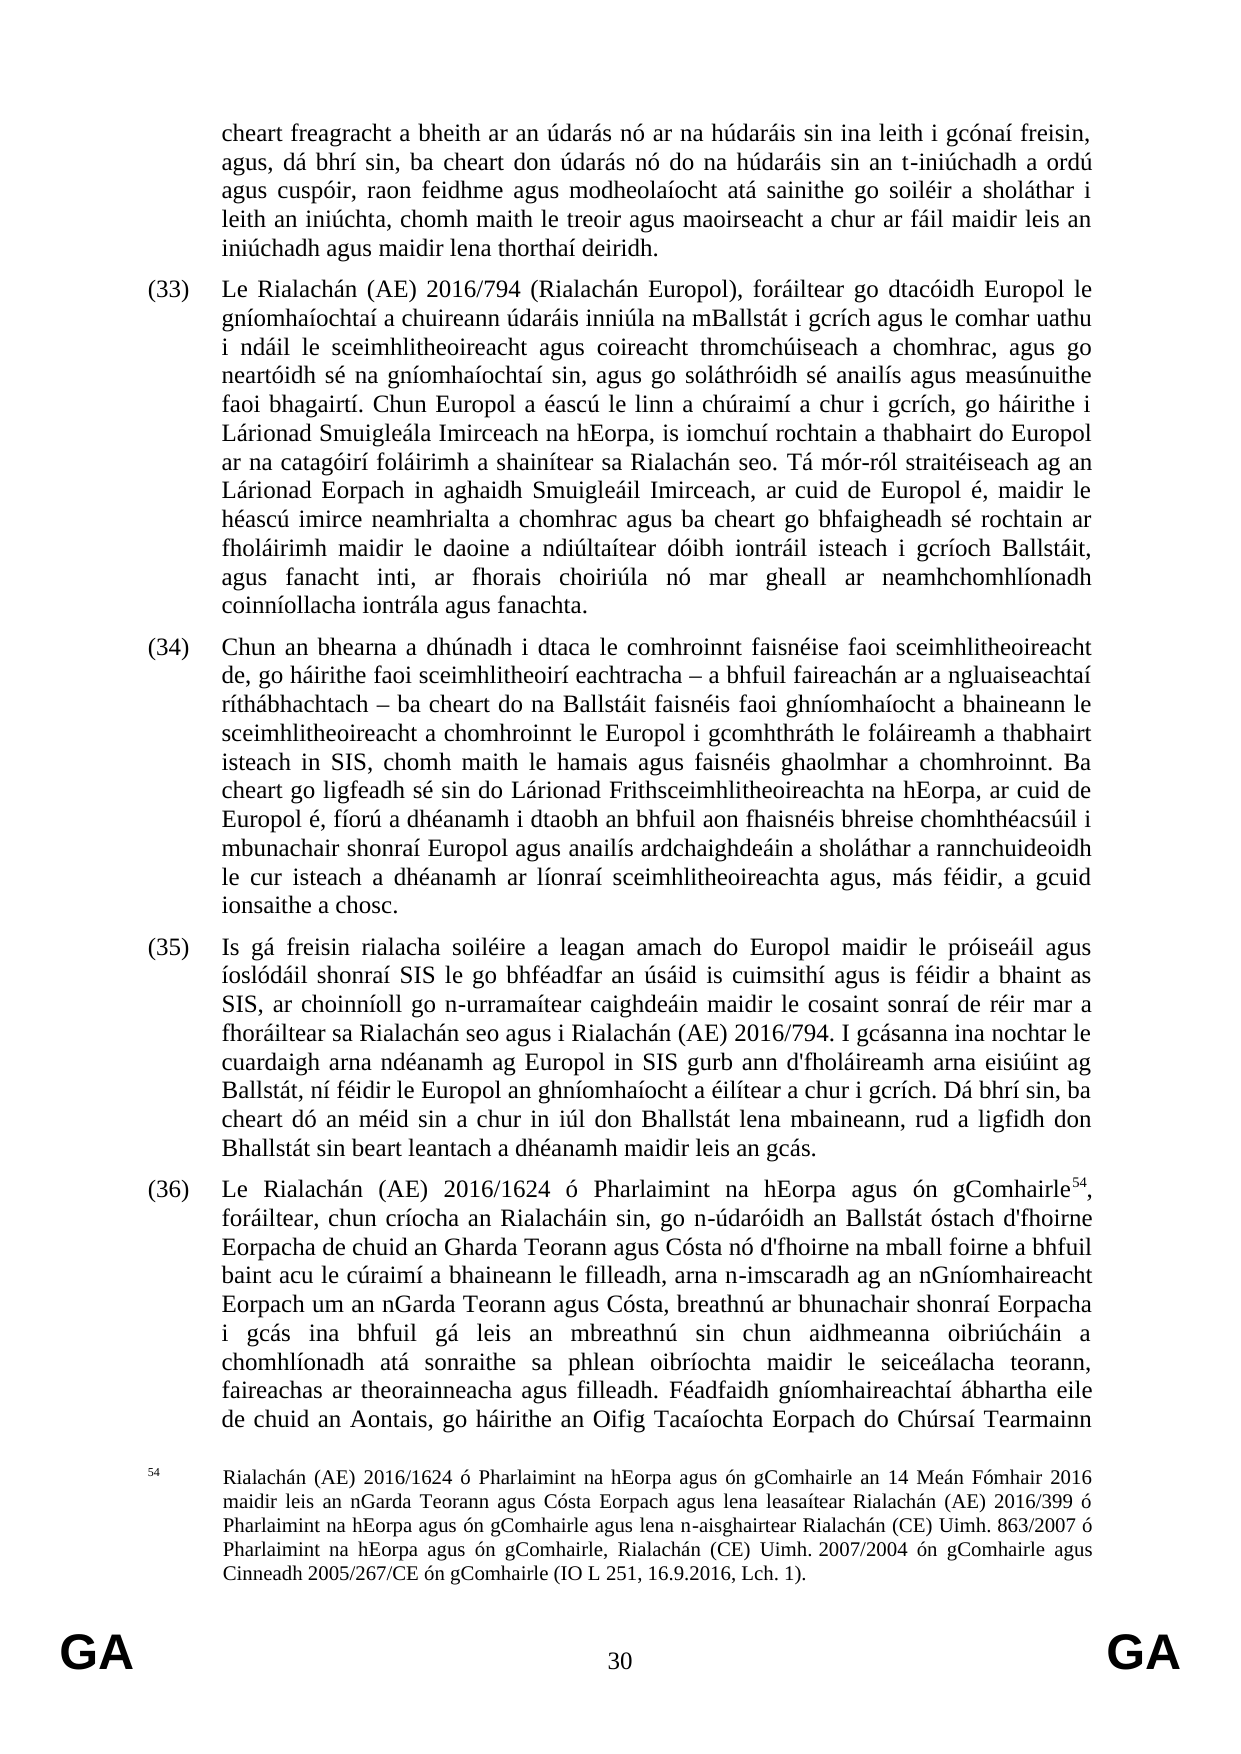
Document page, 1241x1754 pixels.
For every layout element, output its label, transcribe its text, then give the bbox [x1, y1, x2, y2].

text (33) Le Rialachán (AE) 2016/794 (Rialachán Europol), foráiltear go dtacóidh Europol le gníomhaíochtaí a chuireann údaráis inniúla na mBallstát i gcrích agus le comhar uathu i ndáil le sceimhlitheoireacht agus coireacht thromchúiseach a chomhrac, agus go neartóidh sé na gníomhaíochtaí sin, agus go soláthróidh sé anailís agus measúnuithe faoi bhagairtí. Chun Europol a éascú le linn a chúraimí a chur i gcrích, go háirithe i Lárionad Smuigleála Imirceach na hEorpa, is iomchuí rochtain a thabhairt do Europol ar na catagóirí foláirimh a shainítear sa Rialachán seo. Tá mór-ról straitéiseach ag an Lárionad Eorpach in aghaidh Smuigleáil Imirceach, ar cuid de Europol é, maidir le héascú imirce neamhrialta a chomhrac agus ba cheart go bhfaigheadh sé rochtain ar fholáirimh maidir le daoine a ndiúltaítear dóibh iontráil isteach i gcríoch Ballstáit, agus fanacht inti, ar fhorais choiriúla nó mar gheall ar neamhchomhlíonadh coinníollacha iontrála agus fanachta. [148, 274, 1093, 619]
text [148, 1174, 1093, 1433]
text (34) Chun an bhearna a dhúnadh i dtaca le comhroinnt faisnéise faoi sceimhlitheoireacht de, go háirithe faoi sceimhlitheoirí eachtracha – a bhfuil faireachán ar a ngluaiseachtaí ríthábhachtach – ba cheart do na Ballstáit faisnéis faoi ghníomhaíocht a bhaineann le sceimhlitheoireacht a chomhroinnt le Europol i gcomhthráth le foláireamh a thabhairt isteach in SIS, chomh maith le hamais agus faisnéis ghaolmhar a chomhroinnt. Ba cheart go ligfeadh sé sin do Lárionad Frithsceimhlitheoireachta na hEorpa, ar cuid de Europol é, fíorú a dhéanamh i dtaobh an bhfuil aon fhaisnéis bhreise chomhthéacsúil i mbunachair shonraí Europol agus anailís ardchaighdeáin a sholáthar a rannchuideoidh le cur isteach a dhéanamh ar líonraí sceimhlitheoireachta agus, más féidir, a gcuid ionsaithe a chosc. [148, 632, 1093, 919]
text (32) Ba cheart do na húdaráis mhaoirseachta a áirithiú go ndéantar iniúchadh ar na hoibríochtaí próiseála sonraí ina N.SIS i gcomhréir le caighdeáin idirnáisiúnta iniúchóireachta uair amháin ar a laghad gach ceithre bliana. Ba cheart do na húdaráis mhaoirseachta féin an t-iniúchadh a chur i gcrích nó ba cheart do na húdaráis mhaoirseachta náisiúnta an t-iniúchadh a ordú go díreach ó iniúchóir neamhspleách cosanta sonraí. Ba cheart an t-iniúchóir neamhspleách a bheith faoi rialú ag an údarás maoirseachta náisiúnta nó ag na húdaráis mhaoirseachta náisiúnta i gcónaí, agus ba cheart freagracht a bheith ar an údarás nó ar na húdaráis sin ina leith i gcónaí freisin, agus, dá bhrí sin, ba cheart don údarás nó do na húdaráis sin an t-iniúchadh a ordú agus cuspóir, raon feidhme agus modheolaíocht atá sainithe go soiléir a sholáthar i leith an iniúchta, chomh maith le treoir agus maoirseacht a chur ar fáil maidir leis an iniúchadh agus maidir lena thorthaí deiridh. [148, 118, 1093, 262]
text (35) Is gá freisin rialacha soiléire a leagan amach do Europol maidir le próiseáil agus íoslódáil shonraí SIS le go bhféadfar an úsáid is cuimsithí agus is féidir a bhaint as SIS, ar choinníoll go n-urramaítear caighdeáin maidir le cosaint sonraí de réir mar a fhoráiltear sa Rialachán seo agus i Rialachán (AE) 2016/794. I gcásanna ina nochtar le cuardaigh arna ndéanamh ag Europol in SIS gurb ann d'fholáireamh arna eisiúint ag Ballstát, ní féidir le Europol an ghníomhaíocht a éilítear a chur i gcrích. Dá bhrí sin, ba cheart dó an méid sin a chur in iúl don Bhallstát lena mbaineann, rud a ligfidh don Bhallstát sin beart leantach a dhéanamh maidir leis an gcás. [148, 932, 1093, 1162]
